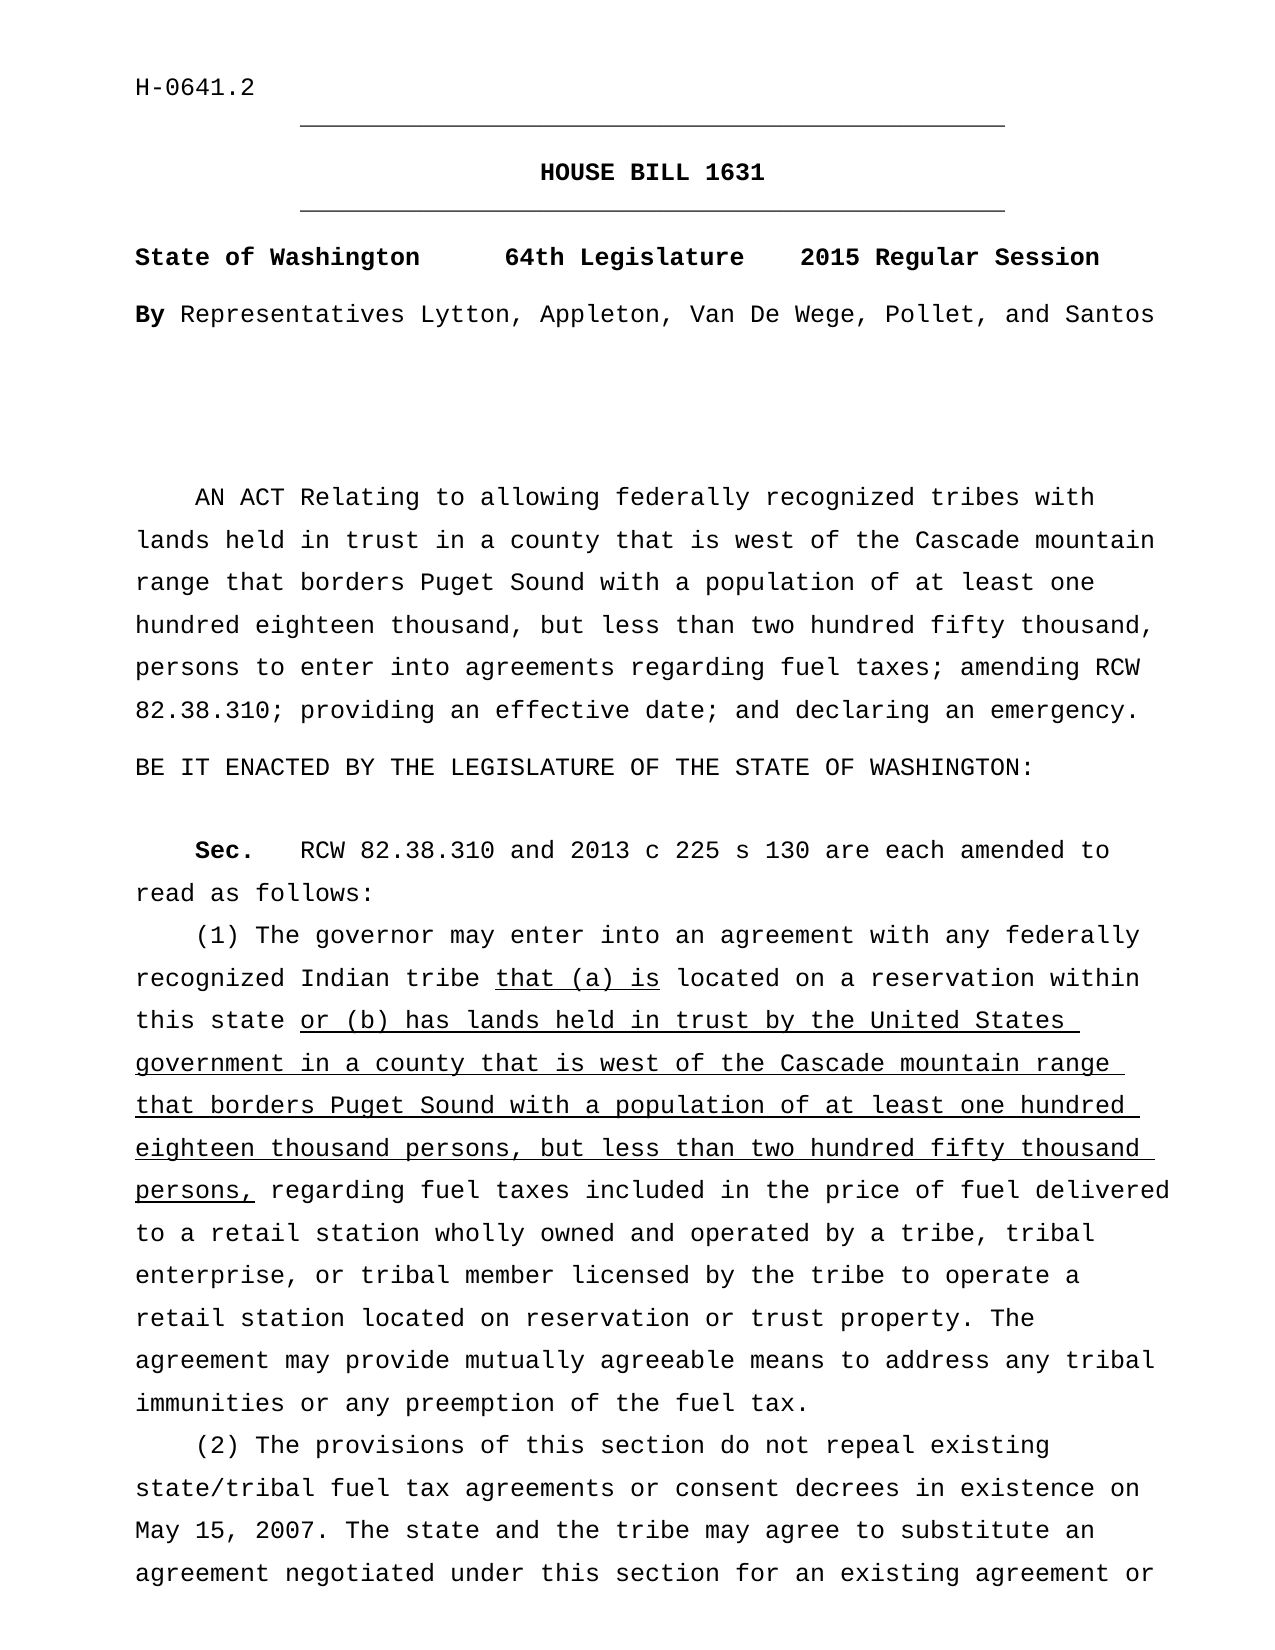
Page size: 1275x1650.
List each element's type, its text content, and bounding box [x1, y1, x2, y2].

text State of Washington 64th Legislature 2015 Regular Session [135, 245, 1170, 273]
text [135, 1420, 1170, 1590]
text AN ACT Relating to allowing federally recognized tribes with lands held in trust in a county that is west of the Cascade mountain range that borders Puget Sound with a population of at least one hundred eighteen thousand, but less than two hundred fifty thousand, persons to enter into agreements regarding fuel taxes; amending RCW 82.38.310; providing an effective date; and declaring an emergency. [135, 472, 1170, 727]
text H-0641.2 [135, 75, 1170, 103]
text _______________________________________________ [135, 103, 1170, 132]
text By Representatives Lytton, Appleton, Van De Wege, Pollet, and Santos [135, 302, 1170, 330]
text HOUSE BILL 1631 [135, 160, 1170, 188]
text Sec. RCW 82.38.310 and 2013 c 225 s 130 are each amended to read as follows: [135, 825, 1170, 910]
text BE IT ENACTED BY THE LEGISLATURE OF THE STATE OF WASHINGTON: [135, 755, 1170, 783]
text (1) The governor may enter into an agreement with any federally recognized Indian tribe that (a) is located on a reservation within this state or (b) has lands held in trust by the United States government in a county that is west of the Cascade mountain range that borders Puget Sound with a population of at least one hundred eighteen thousand persons, but less than two hundred fifty thousand persons, regarding fuel taxes included in the price of fuel delivered to a retail station wholly owned and operated by a tribe, tribal enterprise, or tribal member licensed by the tribe to operate a retail station located on reservation or trust property. The agreement may provide mutually agreeable means to address any tribal immunities or any preemption of the fuel tax. [135, 910, 1170, 1420]
text _______________________________________________ [135, 188, 1170, 217]
